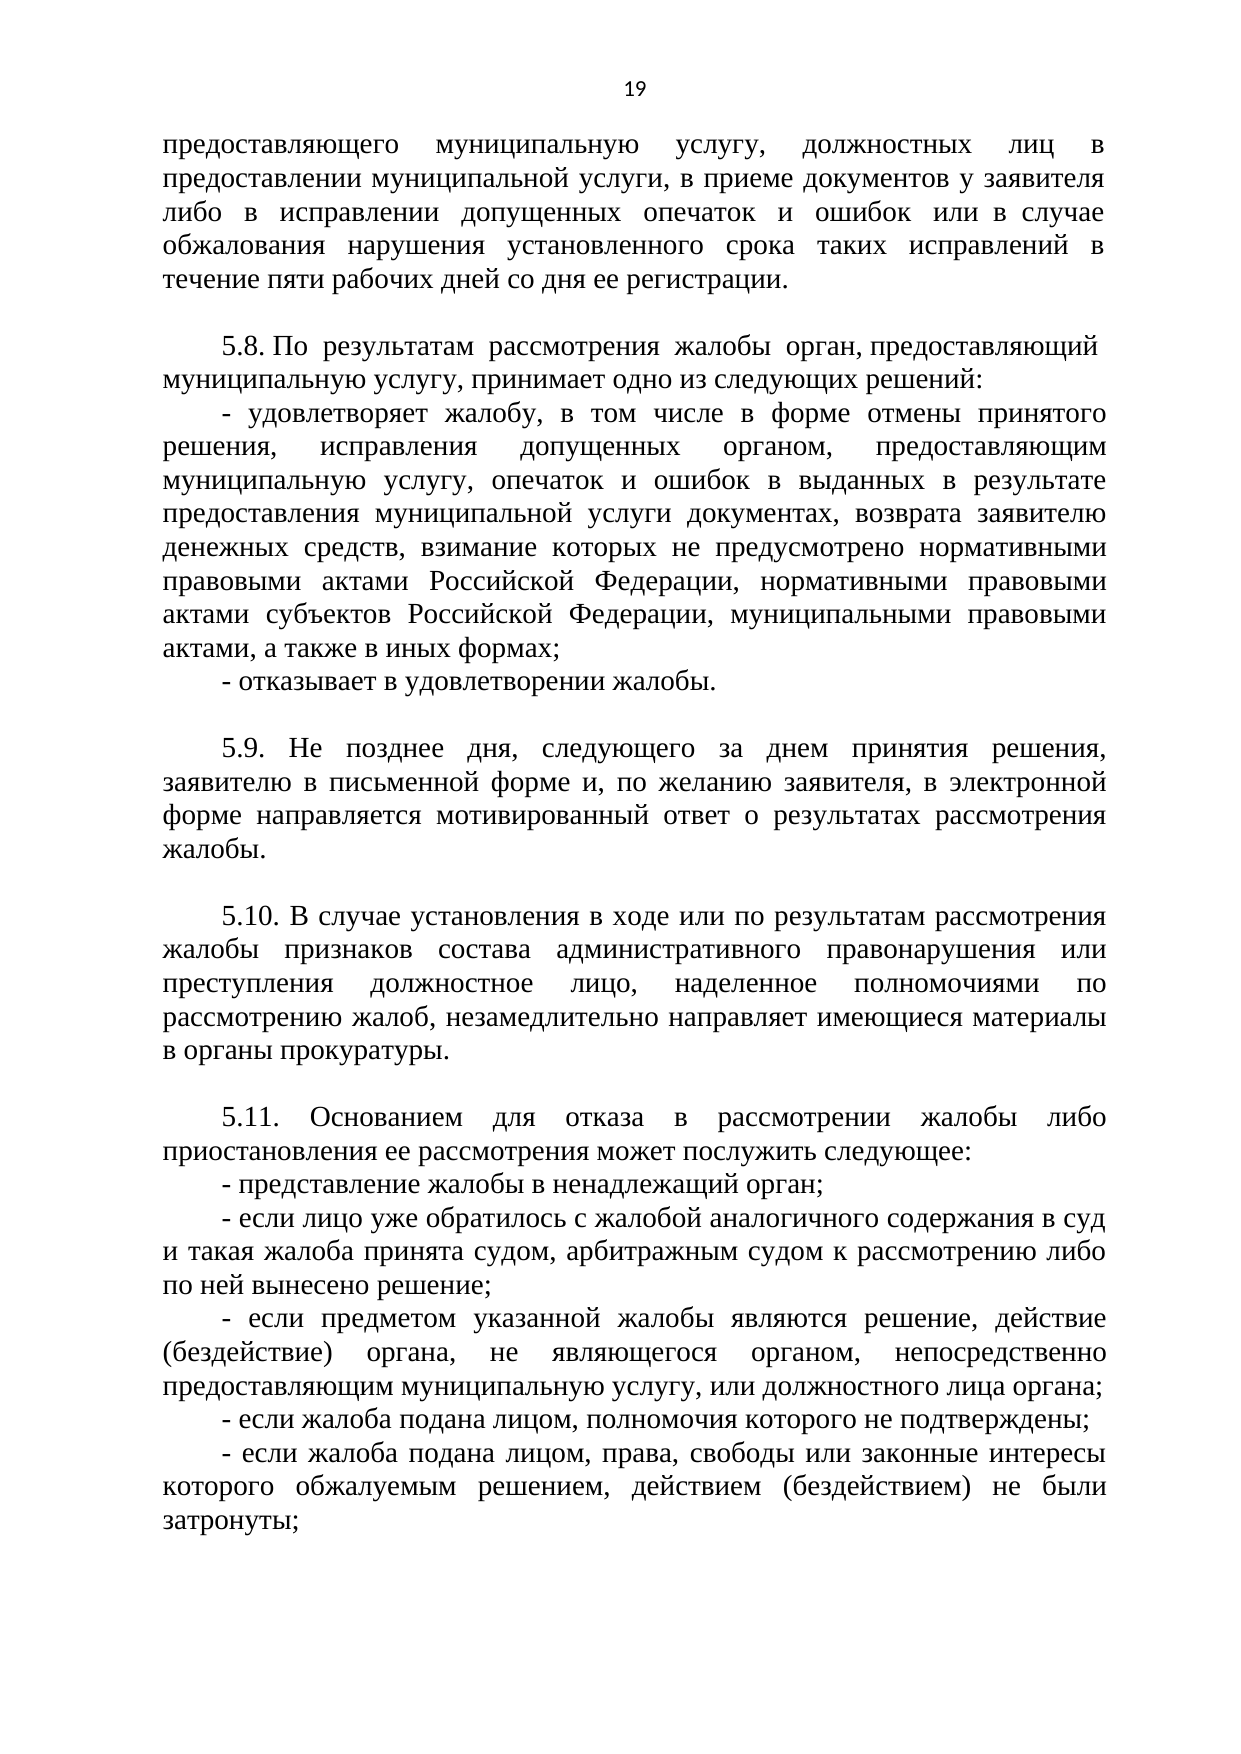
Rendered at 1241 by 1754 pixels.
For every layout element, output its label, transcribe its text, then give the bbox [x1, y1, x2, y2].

text - если лицо уже обратилось с жалобой аналогичного содержания в суд и такая жалоба принята судом, арбитражным судом к рассмотрению либо по ней вынесено решение; [162, 1200, 1107, 1301]
text - если предметом указанной жалобы являются решение, действие (бездействие) органа, не являющегося органом, непосредственно предоставляющим муниципальную услугу, или должностного лица органа; [162, 1301, 1107, 1401]
text 5.9. Не позднее дня, следующего за днем принятия решения, заявителю в письменной форме и, по желанию заявителя, в электронной форме направляется мотивированный ответ о результатах рассмотрения жалобы. [162, 730, 1107, 864]
text - если жалоба подана лицом, полномочия которого не подтверждены; [162, 1401, 1107, 1435]
text 5.11. Основанием для отказа в рассмотрении жалобы либо приостановления ее рассмотрения может послужить следующее: [162, 1099, 1107, 1166]
text - удовлетворяет жалобу, в том числе в форме отмены принятого решения, исправления допущенных органом, предоставляющим муниципальную услугу, опечаток и ошибок в выданных в результате предоставления муниципальной услуги документах, возврата заявителю денежных средств, взимание которых не предусмотрено нормативными правовыми актами Российской Федерации, нормативными правовыми актами субъектов Российской Федерации, муниципальными правовыми актами, а также в иных формах; [162, 395, 1107, 663]
text 5.10. В случае установления в ходе или по результатам рассмотрения жалобы признаков состава административного правонарушения или преступления должностное лицо, наделенное полномочиями по рассмотрению жалоб, незамедлительно направляет имеющиеся материалы в органы прокуратуры. [162, 898, 1107, 1066]
text - отказывает в удовлетворении жалобы. [162, 663, 1107, 697]
text муниципальную услугу, принимает одно из следующих решений: [162, 361, 1105, 395]
text 5.8. По результатам рассмотрения жалобы орган, предоставляющий [162, 328, 1105, 361]
text - если жалоба подана лицом, права, свободы или законные интересы которого обжалуемым решением, действием (бездействием) не были затронуты; [162, 1435, 1107, 1535]
text - представление жалобы в ненадлежащий орган; [162, 1166, 1107, 1200]
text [162, 127, 1105, 227]
text обжалования нарушения установленного срока таких исправлений в течение пяти рабочих дней со дня ее регистрации. [162, 227, 1105, 294]
